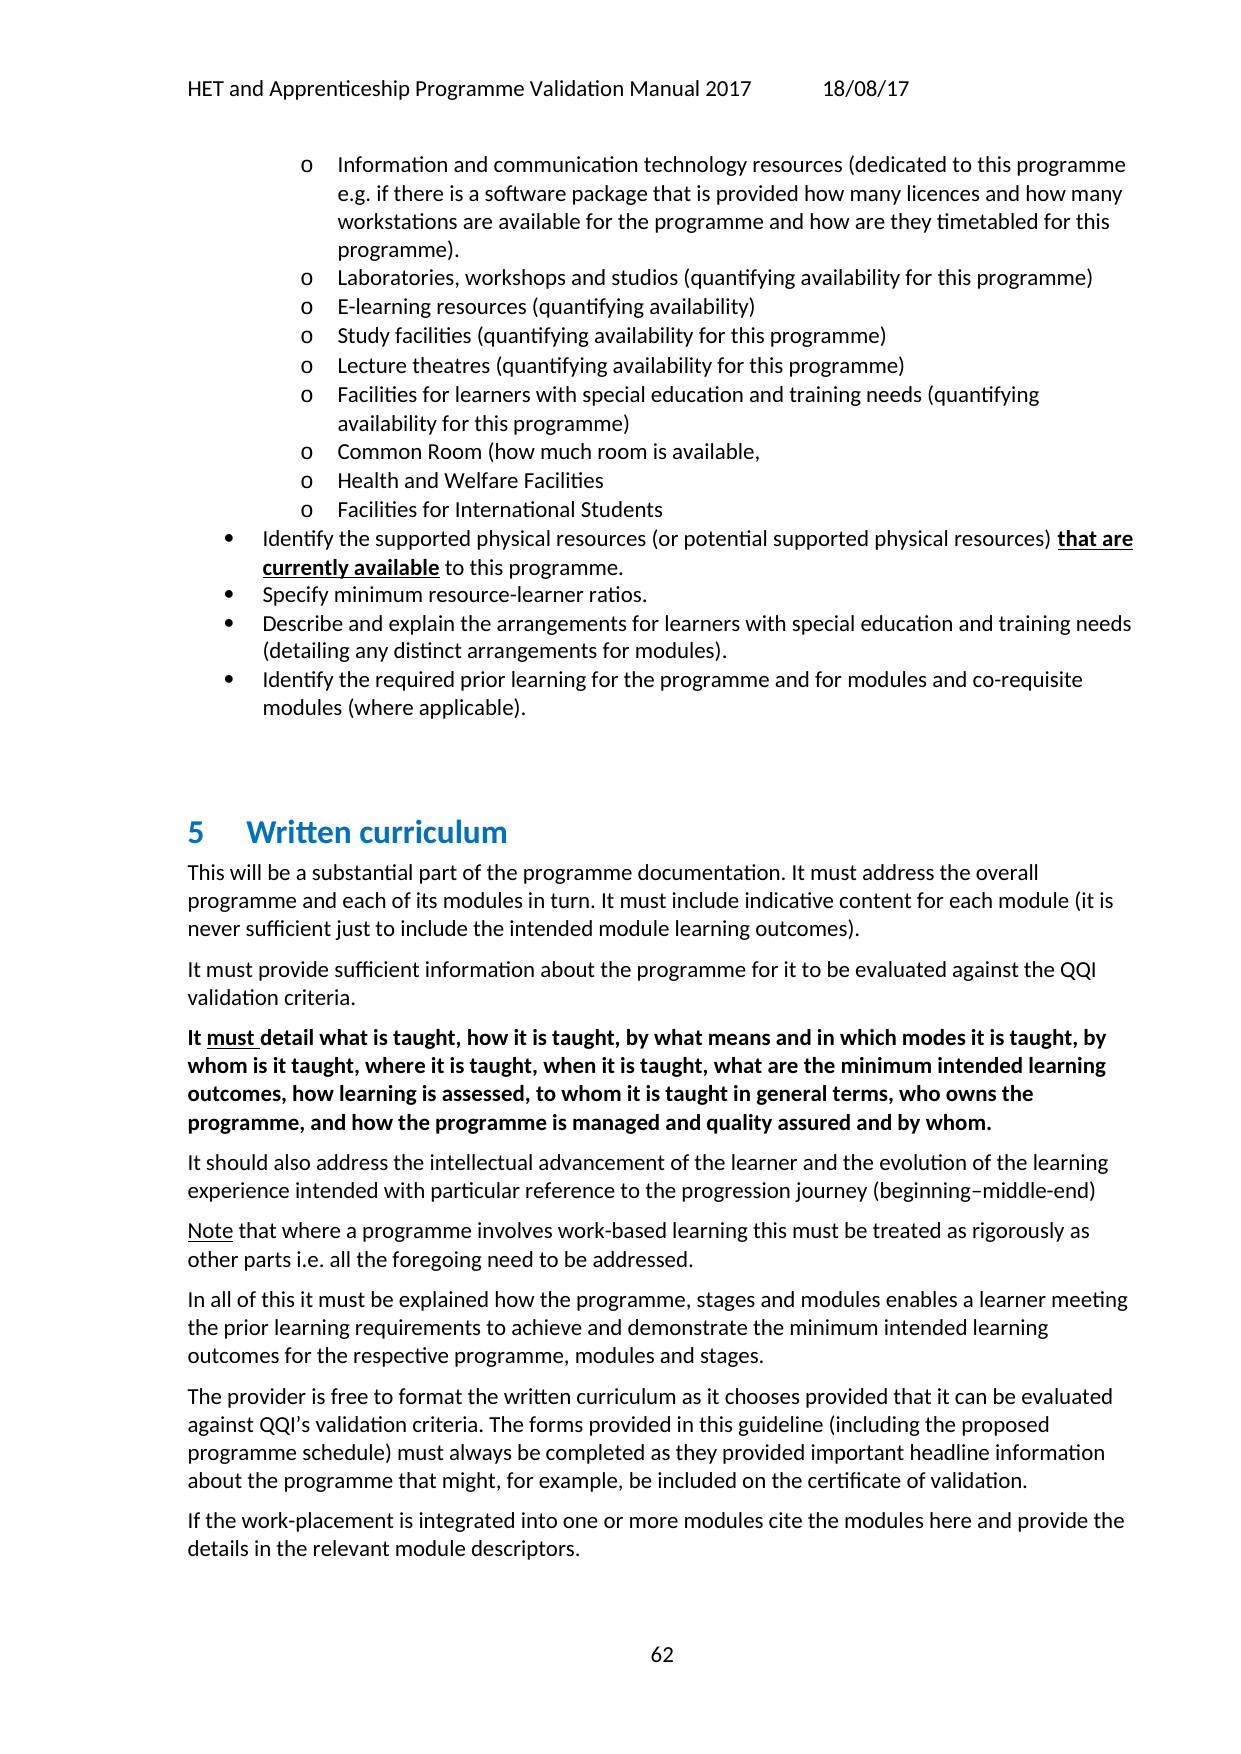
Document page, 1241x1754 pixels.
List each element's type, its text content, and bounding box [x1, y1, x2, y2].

subtitle Written curriculum [187, 811, 1137, 852]
list E-learning resources (quantifying availability) [300, 292, 1137, 322]
list Health and Welfare Facilities [300, 466, 1137, 495]
list Identify the supported physical resources (or potential supported physical resources) that are currently available to this programme. [225, 524, 1137, 581]
list Specify minimum resource-learner ratios. [225, 581, 1137, 609]
list Facilities for International Students [300, 495, 1137, 524]
list Describe and explain the arrangements for learners with special education and training needs (detailing any distinct arrangements for modules). [225, 609, 1137, 665]
list Facilities for learners with special education and training needs (quantifying availability for this programme) [300, 380, 1137, 437]
list Information and communication technology resources (dedicated to this programme e.g. if there is a software package that is provided how many licences and how many workstations are available for the programme and how are they timetabled for this programme). [300, 150, 1137, 263]
text The provider is free to format the written curriculum as it chooses provided that it can be evaluated against QQI’s validation criteria. The forms provided in this guideline (including the proposed programme schedule) must always be completed as they provided important headline information about the programme that might, for example, be included on the certificate of validation. [187, 1382, 1137, 1494]
text This will be a substantial part of the programme documentation. It must address the overall programme and each of its modules in turn. It must include indicative content for each module (it is never sufficient just to include the intended module learning outcomes). [187, 858, 1137, 942]
list Identify the required prior learning for the programme and for modules and co-requisite modules (where applicable). [225, 665, 1137, 721]
text It must provide sufficient information about the programme for it to be evaluated against the QQI validation criteria. [187, 955, 1137, 1011]
list Lecture theatres (quantifying availability for this programme) [300, 351, 1137, 380]
text It must detail what is taught, how it is taught, by what means and in which modes it is taught, by whom is it taught, where it is taught, when it is taught, what are the minimum intended learning outcomes, how learning is assessed, to whom it is taught in general terms, who owns the programme, and how the programme is managed and quality assured and by whom. [187, 1023, 1137, 1136]
text Note that where a programme involves work-based learning this must be treated as rigorously as other parts i.e. all the foregoing need to be addressed. [187, 1217, 1137, 1273]
text In all of this it must be explained how the programme, stages and modules enables a learner meeting the prior learning requirements to achieve and demonstrate the minimum intended learning outcomes for the respective programme, modules and stages. [187, 1285, 1137, 1369]
list Study facilities (quantifying availability for this programme) [300, 322, 1137, 351]
text If the work-placement is integrated into one or more modules cite the modules here and provide the details in the relevant module descriptors. [187, 1506, 1137, 1562]
list Common Room (how much room is available, [300, 437, 1137, 466]
list Laboratories, workshops and studios (quantifying availability for this programme) [300, 263, 1137, 292]
text It should also address the intellectual advancement of the learner and the evolution of the learning experience intended with particular reference to the progression journey (beginning–middle-end) [187, 1148, 1137, 1204]
